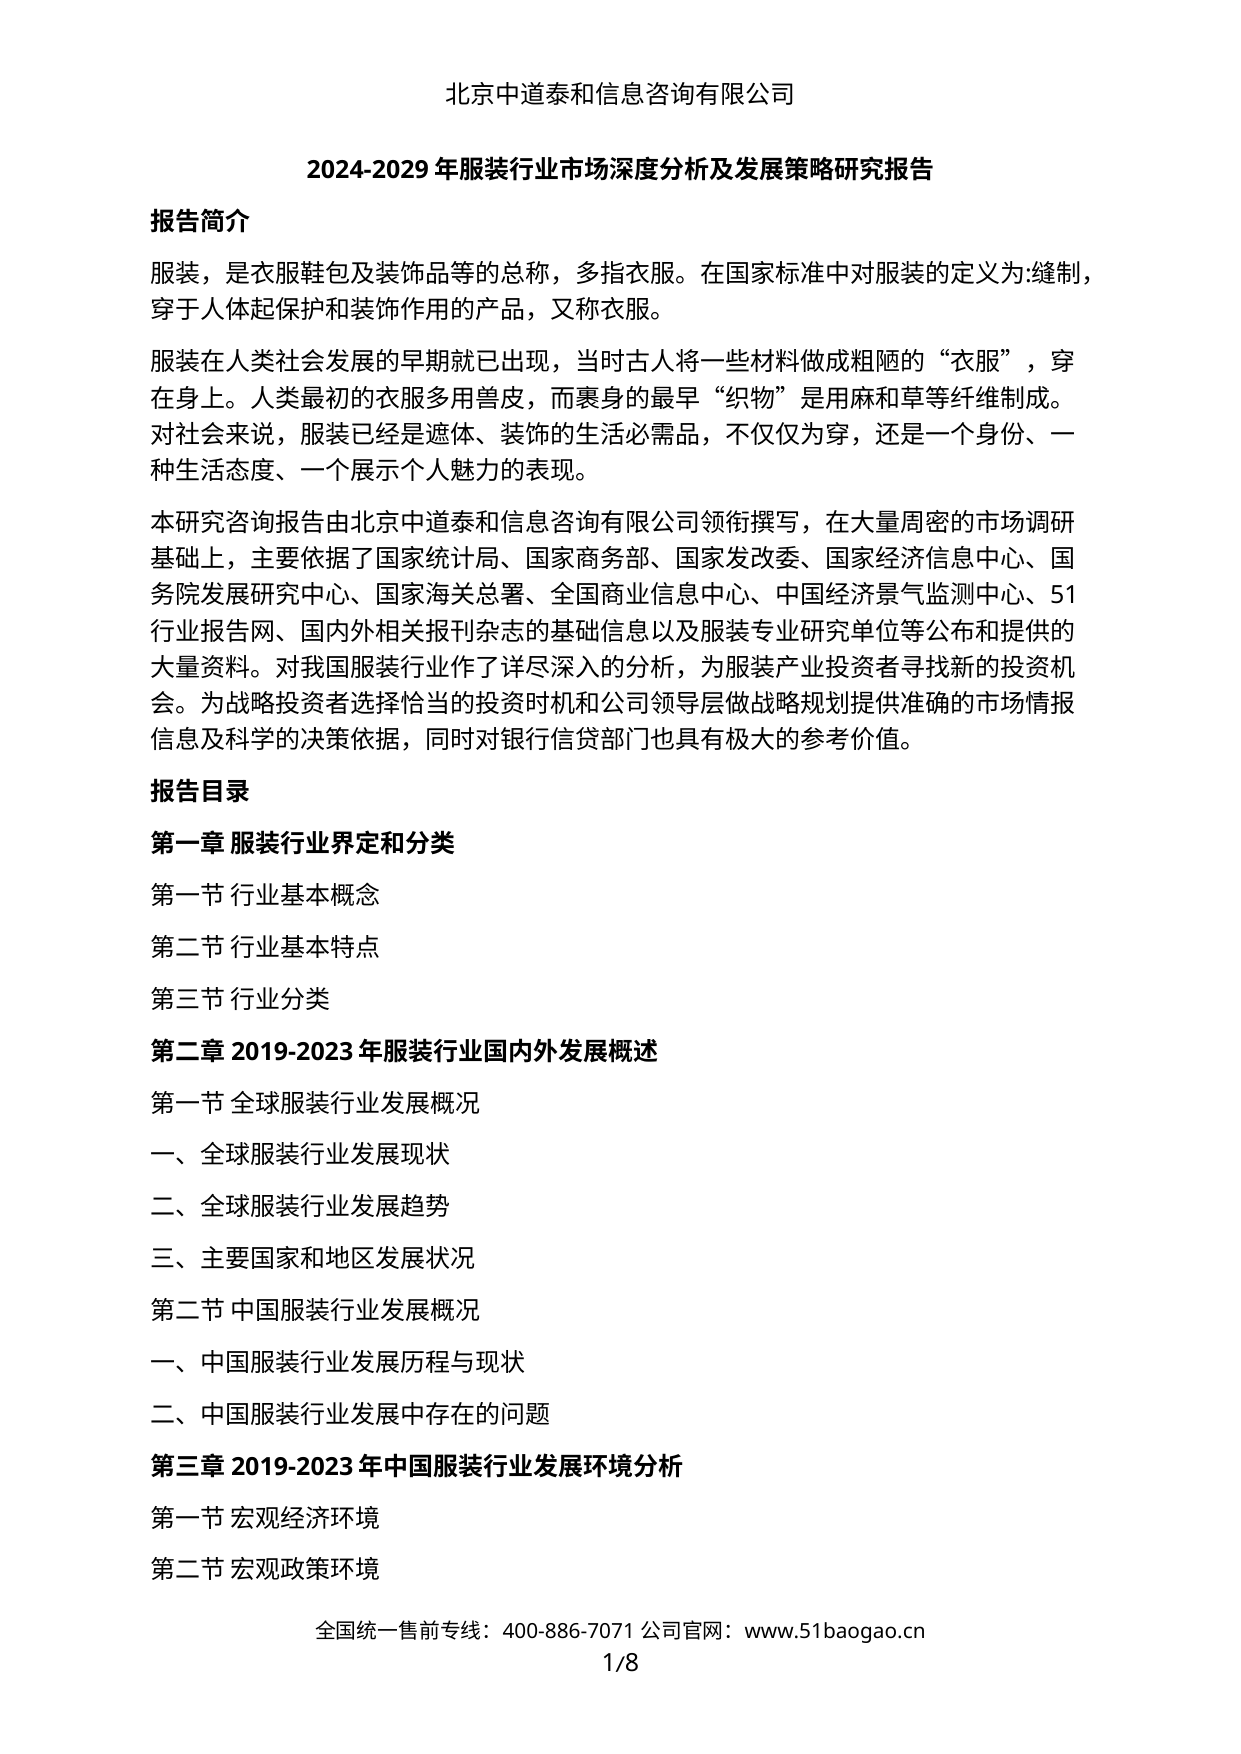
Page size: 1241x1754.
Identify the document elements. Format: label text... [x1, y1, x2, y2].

text 服装在人类社会发展的早期就已出现，当时古人将一些材料做成粗陋的“衣服”，穿在身上。人类最初的衣服多用兽皮，而裹身的最早“织物”是用麻和草等纤维制成。对社会来说，服装已经是遮体、装饰的生活必需品，不仅仅为穿，还是一个身份、一种生活态度、一个展示个人魅力的表现。 [150, 342, 1090, 487]
text 本研究咨询报告由北京中道泰和信息咨询有限公司领衔撰写，在大量周密的市场调研基础上，主要依据了国家统计局、国家商务部、国家发改委、国家经济信息中心、国务院发展研究中心、国家海关总署、全国商业信息中心、中国经济景气监测中心、51行业报告网、国内外相关报刊杂志的基础信息以及服装专业研究单位等公布和提供的大量资料。对我国服装行业作了详尽深入的分析，为服装产业投资者寻找新的投资机会。为战略投资者选择恰当的投资时机和公司领导层做战略规划提供准确的市场情报信息及科学的决策依据，同时对银行信贷部门也具有极大的参考价值。 [150, 502, 1090, 756]
text 第二节 中国服装行业发展概况 [150, 1291, 1090, 1327]
text 二、中国服装行业发展中存在的问题 [150, 1394, 1090, 1431]
text 一、全球服装行业发展现状 [150, 1135, 1090, 1171]
text 第一节 行业基本概念 [150, 876, 1090, 912]
text 2024-2029年服装行业市场深度分析及发展策略研究报告 [150, 150, 1090, 186]
text 二、全球服装行业发展趋势 [150, 1187, 1090, 1223]
text 第三节 行业分类 [150, 979, 1090, 1016]
text 三、主要国家和地区发展状况 [150, 1239, 1090, 1275]
text 第二节 宏观政策环境 [150, 1550, 1090, 1586]
text 一、中国服装行业发展历程与现状 [150, 1342, 1090, 1379]
text 第二节 行业基本特点 [150, 927, 1090, 964]
text 第一节 宏观经济环境 [150, 1498, 1090, 1534]
text 第一章 服装行业界定和分类 [150, 824, 1090, 860]
text 报告目录 [150, 772, 1090, 808]
text 第二章 2019-2023年服装行业国内外发展概述 [150, 1031, 1090, 1067]
text 第一节 全球服装行业发展概况 [150, 1083, 1090, 1119]
text 报告简介 [150, 202, 1090, 238]
text 服装，是衣服鞋包及装饰品等的总称，多指衣服。在国家标准中对服装的定义为:缝制，穿于人体起保护和装饰作用的产品，又称衣服。 [150, 254, 1090, 326]
text 第三章 2019-2023年中国服装行业发展环境分析 [150, 1446, 1090, 1482]
